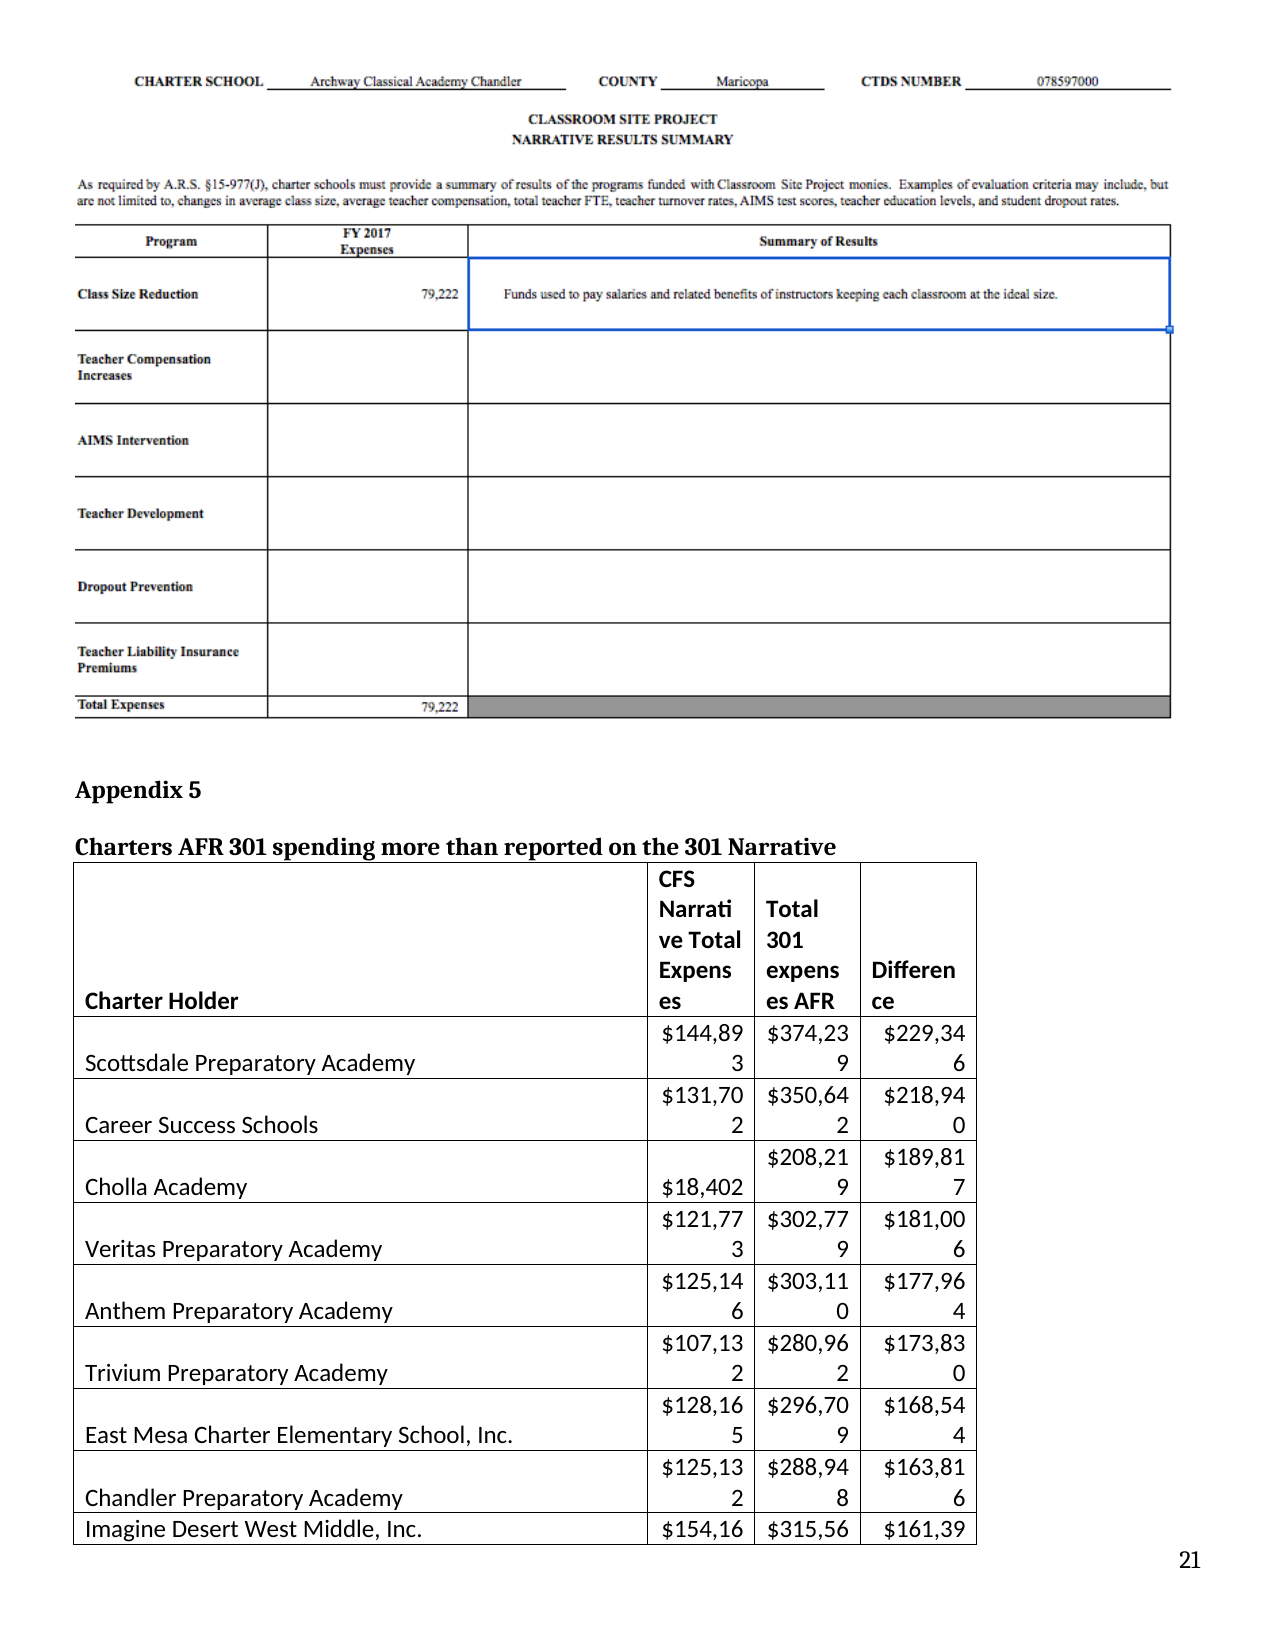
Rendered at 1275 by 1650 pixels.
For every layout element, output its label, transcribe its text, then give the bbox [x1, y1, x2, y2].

table_cell $315,568 [755, 1513, 860, 1544]
table_header Charter Holder [74, 863, 647, 1016]
table_cell $218,940 [861, 1079, 976, 1140]
table_cell $154,169 [648, 1513, 754, 1544]
table_cell $125,146 [648, 1265, 754, 1326]
table_cell $107,132 [648, 1327, 754, 1388]
table_cell $177,964 [861, 1265, 976, 1326]
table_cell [74, 1513, 647, 1544]
picture [75, 75, 1200, 747]
text Charters AFR 301 spending more than reported on the 301 Narrative [75, 833, 1200, 862]
table_cell $303,110 [755, 1265, 860, 1326]
table_cell Chandler Preparatory Academy [74, 1451, 647, 1512]
table_cell Trivium Preparatory Academy [74, 1327, 647, 1388]
text Appendix 5 [75, 776, 1200, 804]
table_cell $189,817 [861, 1141, 976, 1202]
table_cell East Mesa Charter Elementary School, Inc. [74, 1389, 647, 1450]
table_cell $208,219 [755, 1141, 860, 1202]
table_cell Cholla Academy [74, 1141, 647, 1202]
table_cell $144,893 [648, 1017, 754, 1078]
table_header Total 301 expenses AFR [755, 863, 860, 1016]
table_cell $280,962 [755, 1327, 860, 1388]
table_cell $374,239 [755, 1017, 860, 1078]
table_cell $173,830 [861, 1327, 976, 1388]
table_cell Anthem Preparatory Academy [74, 1265, 647, 1326]
table_cell Veritas Preparatory Academy [74, 1203, 647, 1264]
table_cell Career Success Schools [74, 1079, 647, 1140]
table_cell $161,399 [861, 1513, 976, 1544]
table_cell $163,816 [861, 1451, 976, 1512]
table_cell $296,709 [755, 1389, 860, 1450]
table_cell $125,132 [648, 1451, 754, 1512]
table_header Difference [861, 863, 976, 1016]
table_cell $288,948 [755, 1451, 860, 1512]
table_cell $229,346 [861, 1017, 976, 1078]
table_cell $302,779 [755, 1203, 860, 1264]
table_cell $131,702 [648, 1079, 754, 1140]
table_cell $350,642 [755, 1079, 860, 1140]
table_header CFS Narrative Total Expenses [648, 863, 754, 1016]
table_cell $181,006 [861, 1203, 976, 1264]
table_cell $121,773 [648, 1203, 754, 1264]
table_cell $128,165 [648, 1389, 754, 1450]
table_cell $168,544 [861, 1389, 976, 1450]
table_cell $18,402 [648, 1141, 754, 1202]
table_cell Scottsdale Preparatory Academy [74, 1017, 647, 1078]
